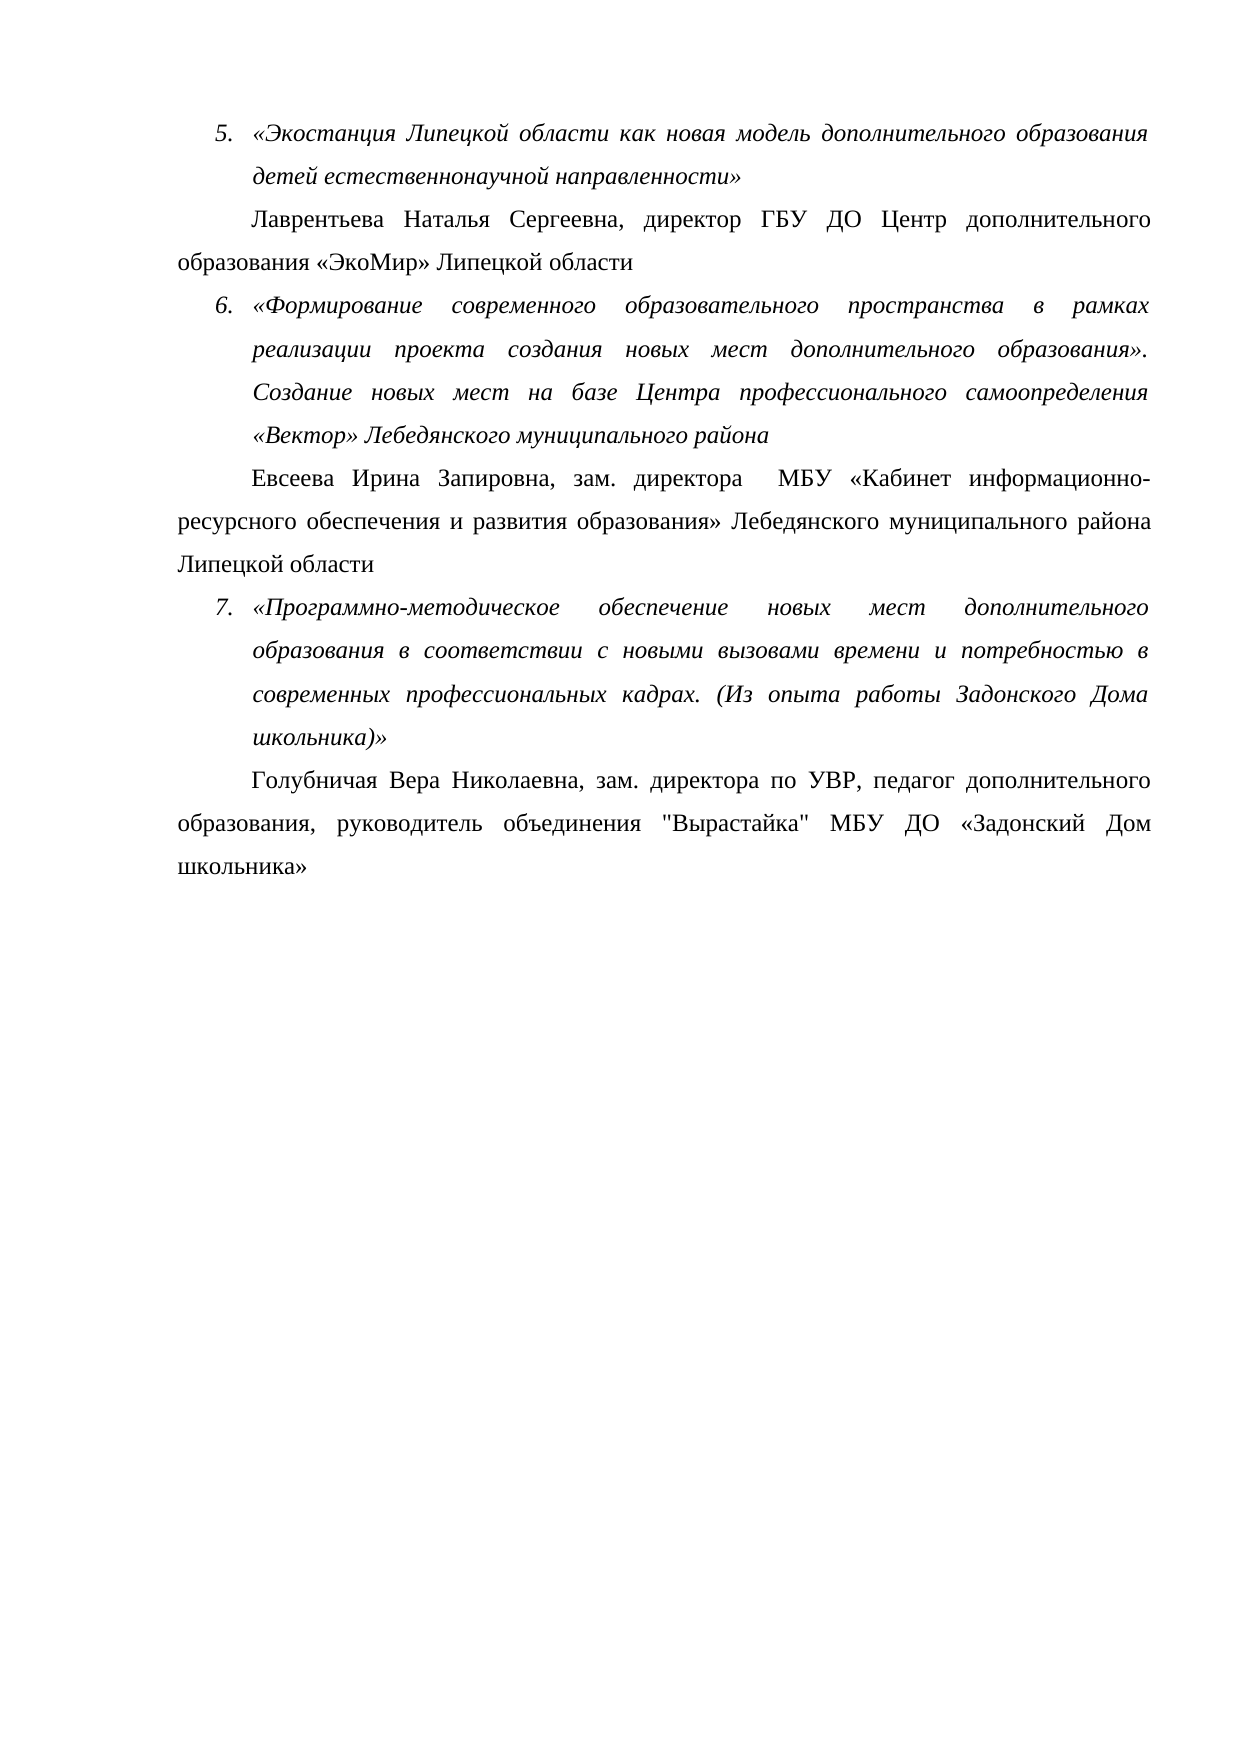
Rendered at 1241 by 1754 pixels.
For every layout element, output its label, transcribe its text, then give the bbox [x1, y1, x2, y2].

text Евсеева Ирина Запировна, зам. директора МБУ «Кабинет информационно-ресурсного обеспечения и развития образования» Лебедянского муниципального района Липецкой области [177, 463, 1152, 578]
text Голубничая Вера Николаевна, зам. директора по УВР, педагог дополнительного образования, руководитель объединения "Вырастайка" МБУ ДО «Задонский Дом школьника» [177, 765, 1152, 880]
list «Экостанция Липецкой области как новая модель дополнительного образования детей естественнонаучной направленности» [215, 118, 1152, 190]
list «Формирование современного образовательного пространства в рамках реализации проекта создания новых мест дополнительного образования». Создание новых мест на базе Центра профессионального самоопределения «Вектор» Лебедянского муниципального района [215, 291, 1152, 449]
list «Программно-методическое обеспечение новых мест дополнительного образования в соответствии с новыми вызовами времени и потребностью в современных профессиональных кадрах. (Из опыта работы Задонского Дома школьника)» [215, 592, 1152, 751]
text Лаврентьева Наталья Сергеевна, директор ГБУ ДО Центр дополнительного образования «ЭкоМир» Липецкой области [177, 204, 1152, 276]
